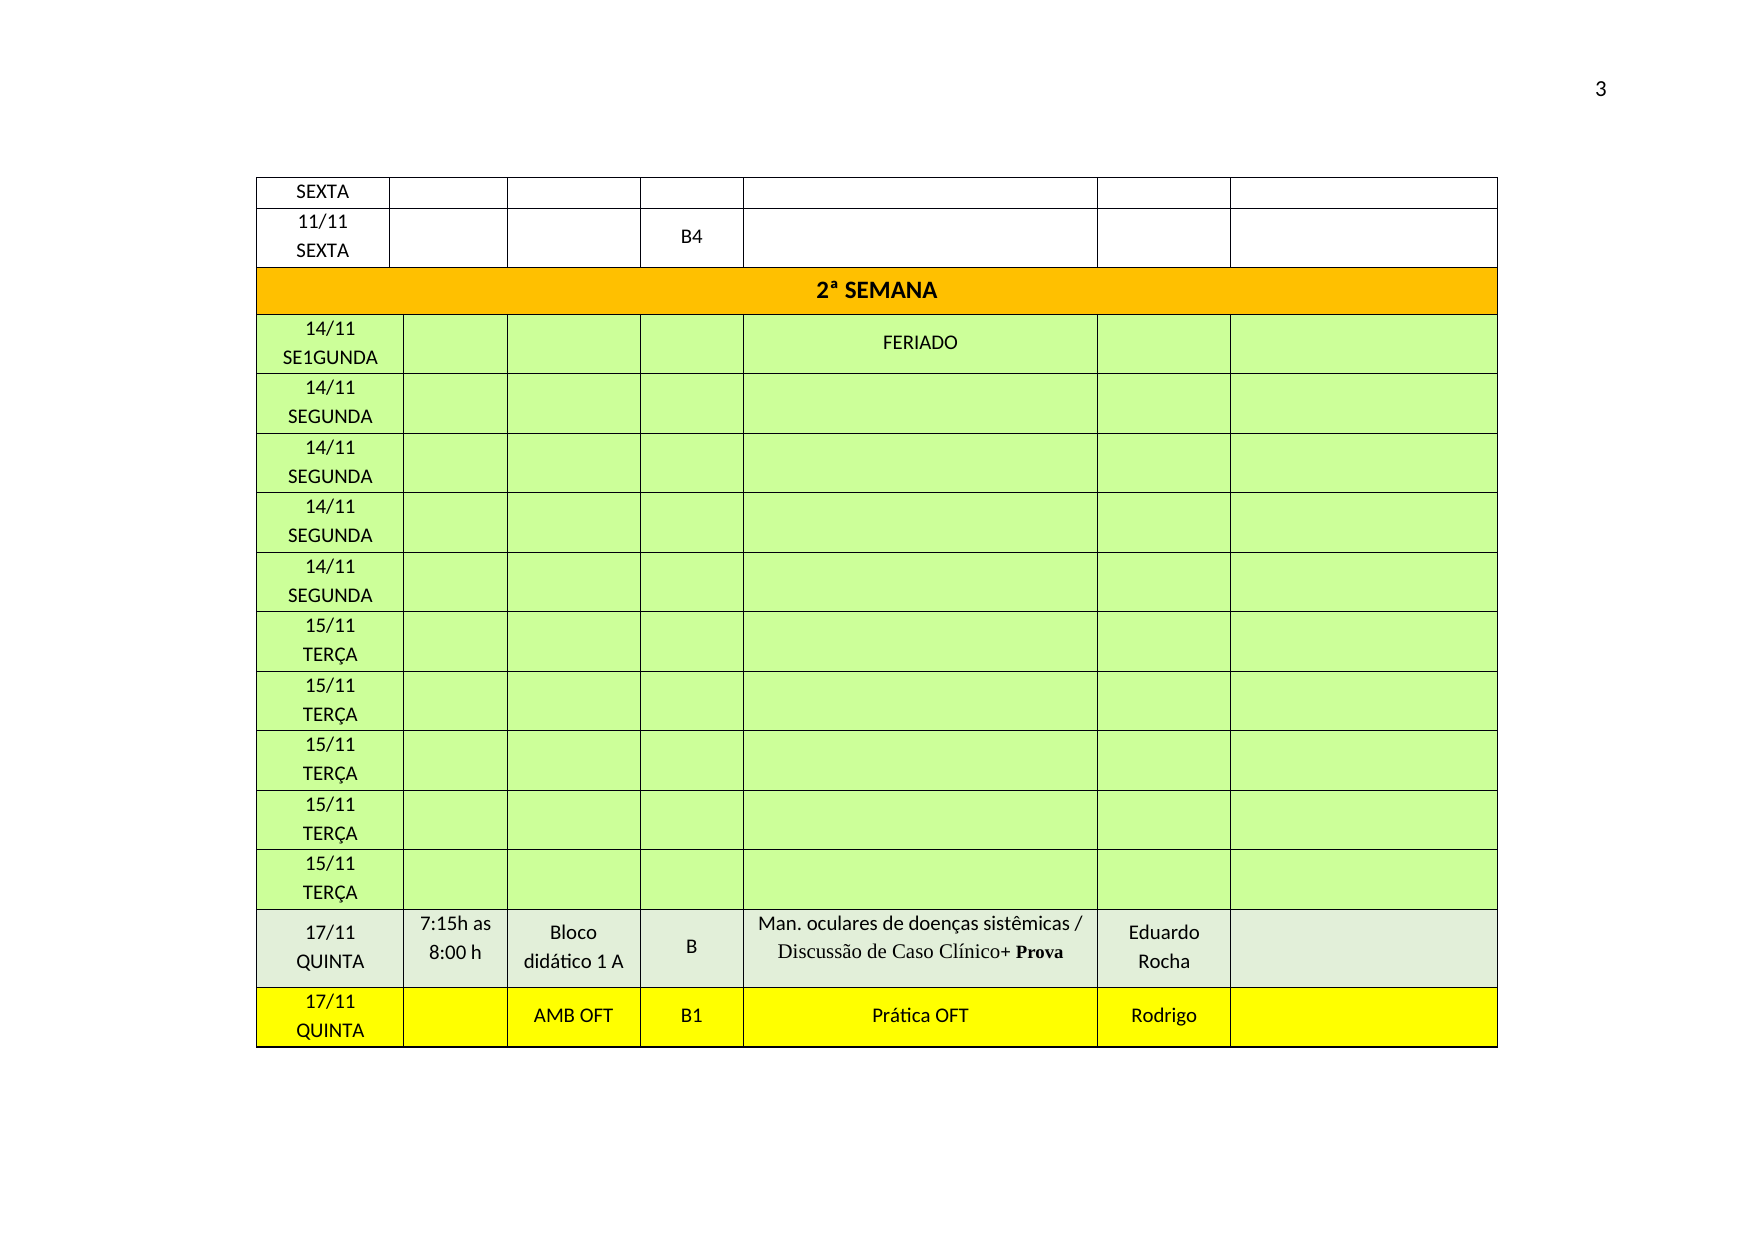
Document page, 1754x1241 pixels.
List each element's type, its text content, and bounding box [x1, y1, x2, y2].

table_cell 11/11 SEXTA [257, 178, 389, 207]
table_cell [508, 434, 640, 492]
table_cell [1098, 434, 1230, 492]
table_cell 14/11 SEGUNDA [257, 493, 403, 552]
table_cell [744, 374, 1097, 433]
table_cell [404, 731, 507, 790]
table_cell [641, 612, 743, 671]
table_cell [404, 493, 507, 552]
table_cell - [1098, 178, 1230, 207]
table_cell B3 [641, 178, 743, 207]
table_cell [1231, 731, 1497, 790]
table_cell [508, 672, 640, 730]
table_cell [1231, 178, 1497, 207]
table_cell [508, 791, 640, 849]
table_cell [744, 731, 1097, 790]
table_cell AMB OFT [508, 988, 640, 1046]
table_cell 14/11 SEGUNDA [257, 553, 403, 611]
table_cell [744, 612, 1097, 671]
table_cell Eduardo Rocha [1098, 910, 1230, 987]
table_cell B [641, 910, 743, 987]
table_cell 15/11 TERÇA [257, 672, 403, 730]
table_cell [641, 434, 743, 492]
table_cell [1231, 209, 1497, 267]
table_cell [744, 434, 1097, 492]
table_cell [641, 493, 743, 552]
table_cell 7:15h as 8:00 h [404, 910, 507, 987]
table_cell [508, 553, 640, 611]
table_cell 15/11 TERÇA [257, 791, 403, 849]
table_cell [1098, 672, 1230, 730]
table_cell 15/11 TERÇA [257, 850, 403, 909]
table_cell 14/11 SEGUNDA [257, 434, 403, 492]
table_cell [404, 672, 507, 730]
table_cell [508, 315, 640, 373]
table_cell - [508, 178, 640, 207]
table_cell [508, 731, 640, 790]
table_cell [1098, 315, 1230, 373]
table_cell [744, 791, 1097, 849]
table_cell [641, 374, 743, 433]
table_cell [1231, 672, 1497, 730]
table_cell Prática OFT [744, 988, 1097, 1046]
table_cell 14/11 SE1GUNDA [257, 315, 403, 373]
table_cell [1231, 434, 1497, 492]
table_cell 14/11 SEGUNDA [257, 374, 403, 433]
table_cell [1231, 988, 1497, 1046]
table_cell [744, 672, 1097, 730]
table_cell 11/11 SEXTA [257, 209, 389, 267]
table_cell [1098, 553, 1230, 611]
table_cell [508, 374, 640, 433]
table_cell [1098, 612, 1230, 671]
table_cell [1098, 493, 1230, 552]
table_cell [404, 850, 507, 909]
table_cell [508, 850, 640, 909]
table_cell [1231, 374, 1497, 433]
table_cell [404, 988, 507, 1046]
table_cell FERIADO [744, 315, 1097, 373]
table_cell [390, 209, 507, 267]
table_cell [744, 493, 1097, 552]
table_cell Man. oculares de doenças sistêmicas / Discussão de Caso Clínico+ Prova [744, 910, 1097, 987]
table_cell Rodrigo [1098, 988, 1230, 1046]
table_cell [641, 731, 743, 790]
table_cell [390, 178, 507, 207]
table_cell [641, 553, 743, 611]
table_cell 17/11 QUINTA [257, 910, 403, 987]
table_cell B4 [641, 209, 743, 267]
table_cell [744, 209, 1097, 267]
table_cell 15/11 TERÇA [257, 612, 403, 671]
table_cell 15/11 TERÇA [257, 731, 403, 790]
table_cell [1231, 850, 1497, 909]
table_cell [641, 672, 743, 730]
table_cell [404, 791, 507, 849]
table_cell B1 [641, 988, 743, 1046]
table_cell [1231, 493, 1497, 552]
table_cell [641, 315, 743, 373]
table_cell [744, 850, 1097, 909]
table_cell [508, 612, 640, 671]
table_cell [1098, 791, 1230, 849]
table_cell [404, 553, 507, 611]
table_cell Bloco didático 1 A [508, 910, 640, 987]
table_cell [1231, 315, 1497, 373]
table_cell Estudo [744, 178, 1097, 207]
table_cell [1098, 209, 1230, 267]
table_cell [1098, 731, 1230, 790]
table_cell [641, 850, 743, 909]
table_cell [1231, 612, 1497, 671]
table_cell [1231, 553, 1497, 611]
table_cell [404, 374, 507, 433]
table_cell [508, 493, 640, 552]
table_cell [1098, 850, 1230, 909]
table_cell 2ª SEMANA [257, 268, 1497, 314]
table_cell [404, 612, 507, 671]
table_cell 17/11 QUINTA [257, 988, 403, 1046]
table_cell [744, 553, 1097, 611]
table_cell [1098, 374, 1230, 433]
table_cell [1231, 910, 1497, 987]
table_cell [404, 434, 507, 492]
table_cell [1231, 791, 1497, 849]
table_cell [641, 791, 743, 849]
table_cell [404, 315, 507, 373]
table_cell [508, 209, 640, 267]
